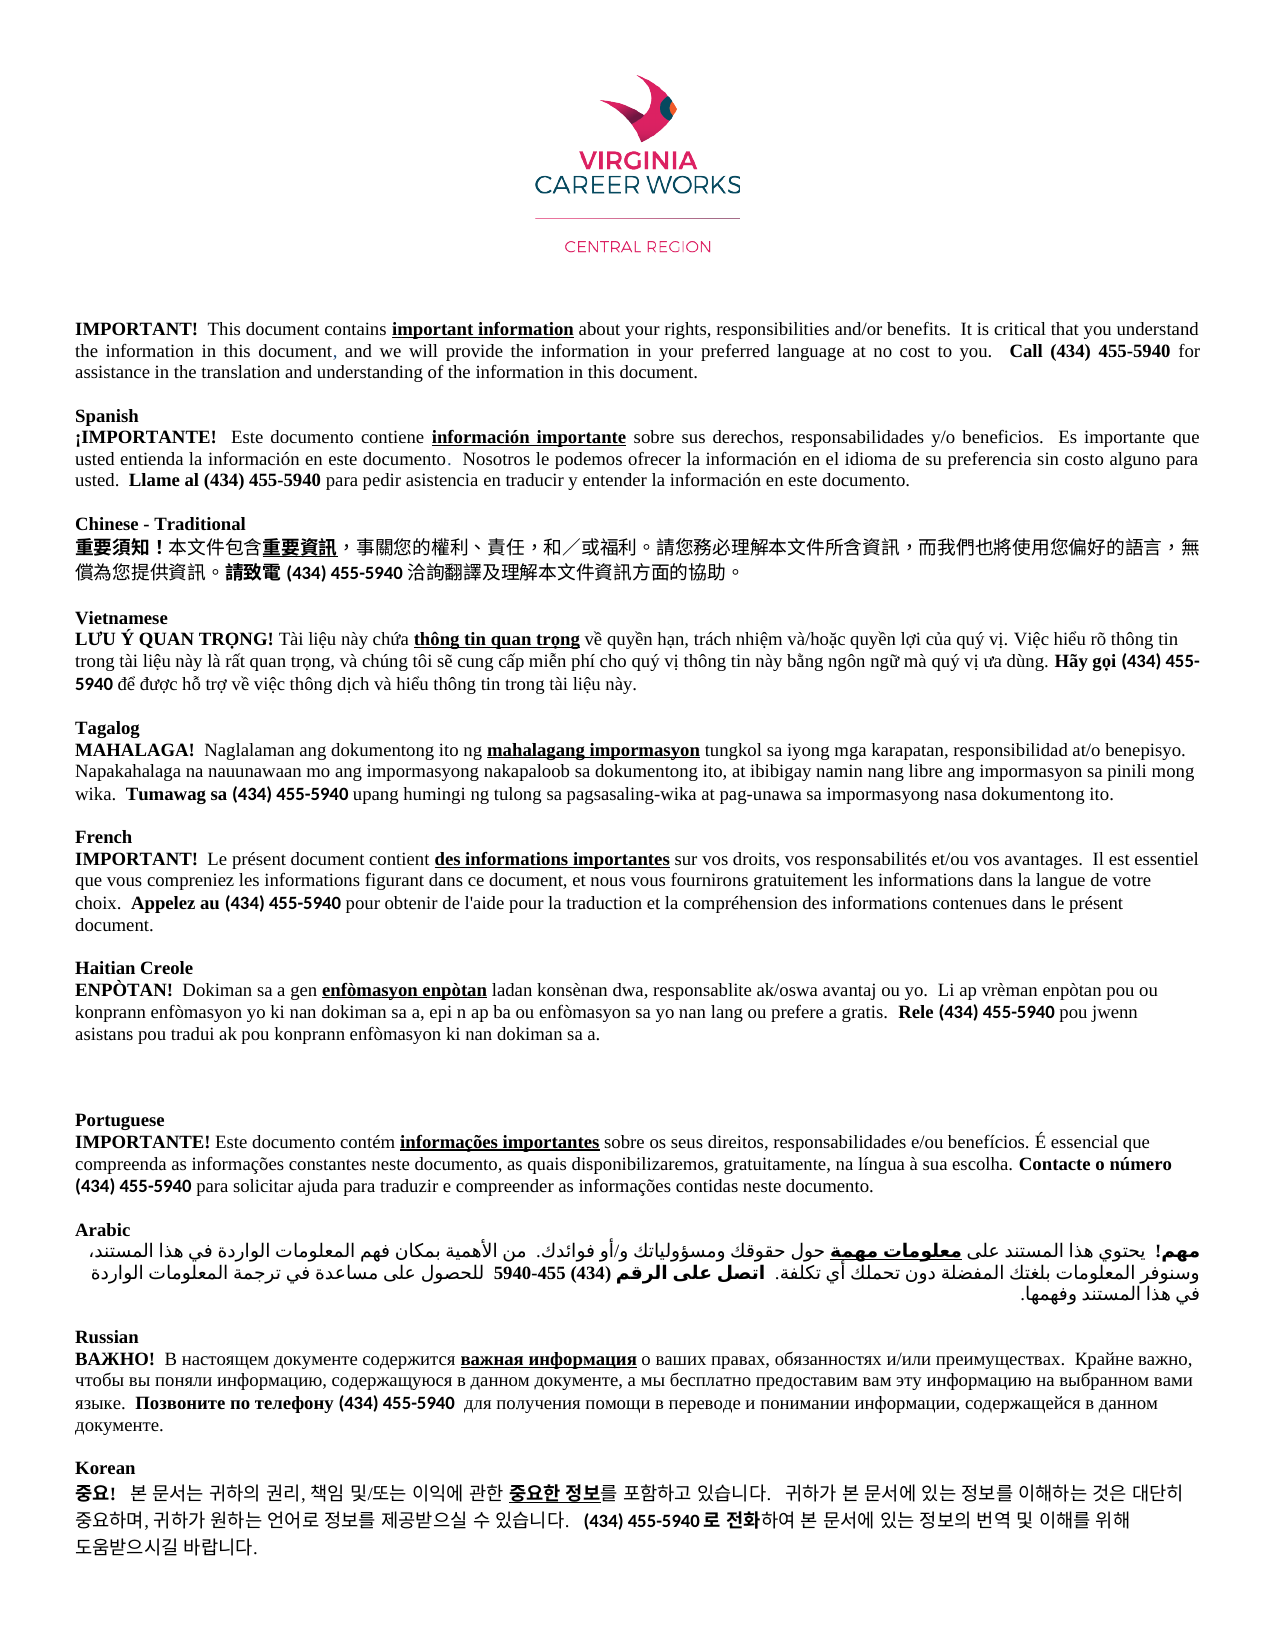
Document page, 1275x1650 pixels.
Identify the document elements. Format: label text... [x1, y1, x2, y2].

text Arabic [75, 1218, 1200, 1240]
text IMPORTANT! Le présent document contient des informations importantes sur vos droits, vos responsabilités et/ou vos avantages. Il est essentiel que vous compreniez les informations figurant dans ce document, et nous vous fournirons gratuitement les informations dans la langue de votre choix. Appelez au (434) 455-5940 pour obtenir de l'aide pour la traduction et la compréhension des informations contenues dans le présent document. [75, 848, 1200, 935]
text Vietnamese [75, 607, 1200, 628]
text Portuguese [75, 1109, 1200, 1131]
text Haitian Creole [75, 957, 1200, 978]
text 중요! 본 문서는 귀하의 권리, 책임 및/또는 이익에 관한 중요한 정보를 포함하고 있습니다. 귀하가 본 문서에 있는 정보를 이해하는 것은 대단히 중요하며, 귀하가 원하는 언어로 정보를 제공받으실 수 있습니다. (434) 455-5940로 전화하여 본 문서에 있는 정보의 번역 및 이해를 위해 도움받으시길 바랍니다. [75, 1478, 1200, 1560]
text Tagalog [75, 717, 1200, 739]
text IMPORTANTE! Este documento contém informações importantes sobre os seus direitos, responsabilidades e/ou benefícios. É essencial que compreenda as informações constantes neste documento, as quais disponibilizaremos, gratuitamente, na língua à sua escolha. Contacte o número (434) 455-5940 para solicitar ajuda para traduzir e compreender as informações contidas neste documento. [75, 1131, 1200, 1197]
text MAHALAGA! Naglalaman ang dokumentong ito ng mahalagang impormasyon tungkol sa iyong mga karapatan, responsibilidad at/o benepisyo. Napakahalaga na nauunawaan mo ang impormasyong nakapaloob sa dokumentong ito, at ibibigay namin nang libre ang impormasyon sa pinili mong wika. Tumawag sa (434) 455-5940 upang humingi ng tulong sa pagsasaling-wika at pag-unawa sa impormasyong nasa dokumentong ito. [75, 739, 1200, 805]
text Korean [75, 1457, 1200, 1478]
text Chinese - Traditional [75, 512, 1200, 534]
text LƯU Ý QUAN TRỌNG! Tài liệu này chứa thông tin quan trọng về quyền hạn, trách nhiệm và/hoặc quyền lợi của quý vị. Việc hiểu rõ thông tin trong tài liệu này là rất quan trọng, và chúng tôi sẽ cung cấp miễn phí cho quý vị thông tin này bằng ngôn ngữ mà quý vị ưa dùng. Hãy gọi (434) 455-5940 để được hỗ trợ về việc thông dịch và hiểu thông tin trong tài liệu này. [75, 628, 1200, 696]
picture [732, 178, 740, 184]
picture [535, 75, 740, 256]
text ВАЖНО! В настоящем документе содержится важная информация о ваших правах, обязанностях и/или преимуществах. Крайне важно, чтобы вы поняли информацию, содержащуюся в данном документе, а мы бесплатно предоставим вам эту информацию на выбранном вами языке. Позвоните по телефону (434) 455-5940 для получения помощи в переводе и понимании информации, содержащейся в данном документе. [75, 1348, 1200, 1435]
text مهم! يحتوي هذا المستند على معلومات مهمة حول حقوقك ومسؤولياتك و/أو فوائدك. من الأهمية بمكان فهم المعلومات الواردة في هذا المستند، وسنوفر المعلومات بلغتك المفضلة دون تحملك أي تكلفة. اتصل على الرقم (434) 455-5940 للحصول على مساعدة في ترجمة المعلومات الواردة في هذا المستند وفهمها. [75, 1240, 1200, 1305]
text Russian [75, 1326, 1200, 1348]
text IMPORTANT! This document contains important information about your rights, responsibilities and/or benefits. It is critical that you understand the information in this document, and we will provide the information in your preferred language at no cost to you. Call (434) 455-5940 for assistance in the translation and understanding of the information in this document. [75, 318, 1200, 383]
text ¡IMPORTANTE! Este documento contiene información importante sobre sus derechos, responsabilidades y/o beneficios. Es importante que usted entienda la información en este documento. Nosotros le podemos ofrecer la información en el idioma de su preferencia sin costo alguno para usted. Llame al (434) 455-5940 para pedir asistencia en traducir y entender la información en este documento. [75, 426, 1200, 491]
text French [75, 826, 1200, 848]
text 重要須知！本文件包含重要資訊，事關您的權利、責任，和／或福利。請您務必理解本文件所含資訊，而我們也將使用您偏好的語言，無償為您提供資訊。請致電 (434) 455-5940 洽詢翻譯及理解本文件資訊方面的協助。 [75, 534, 1200, 585]
text ENPÒTAN! Dokiman sa a gen enfòmasyon enpòtan ladan konsènan dwa, responsablite ak/oswa avantaj ou yo. Li ap vrèman enpòtan pou ou konprann enfòmasyon yo ki nan dokiman sa a, epi n ap ba ou enfòmasyon sa yo nan lang ou prefere a gratis. Rele (434) 455-5940 pou jwenn asistans pou tradui ak pou konprann enfòmasyon ki nan dokiman sa a. [75, 978, 1200, 1044]
text Spanish [75, 404, 1200, 426]
